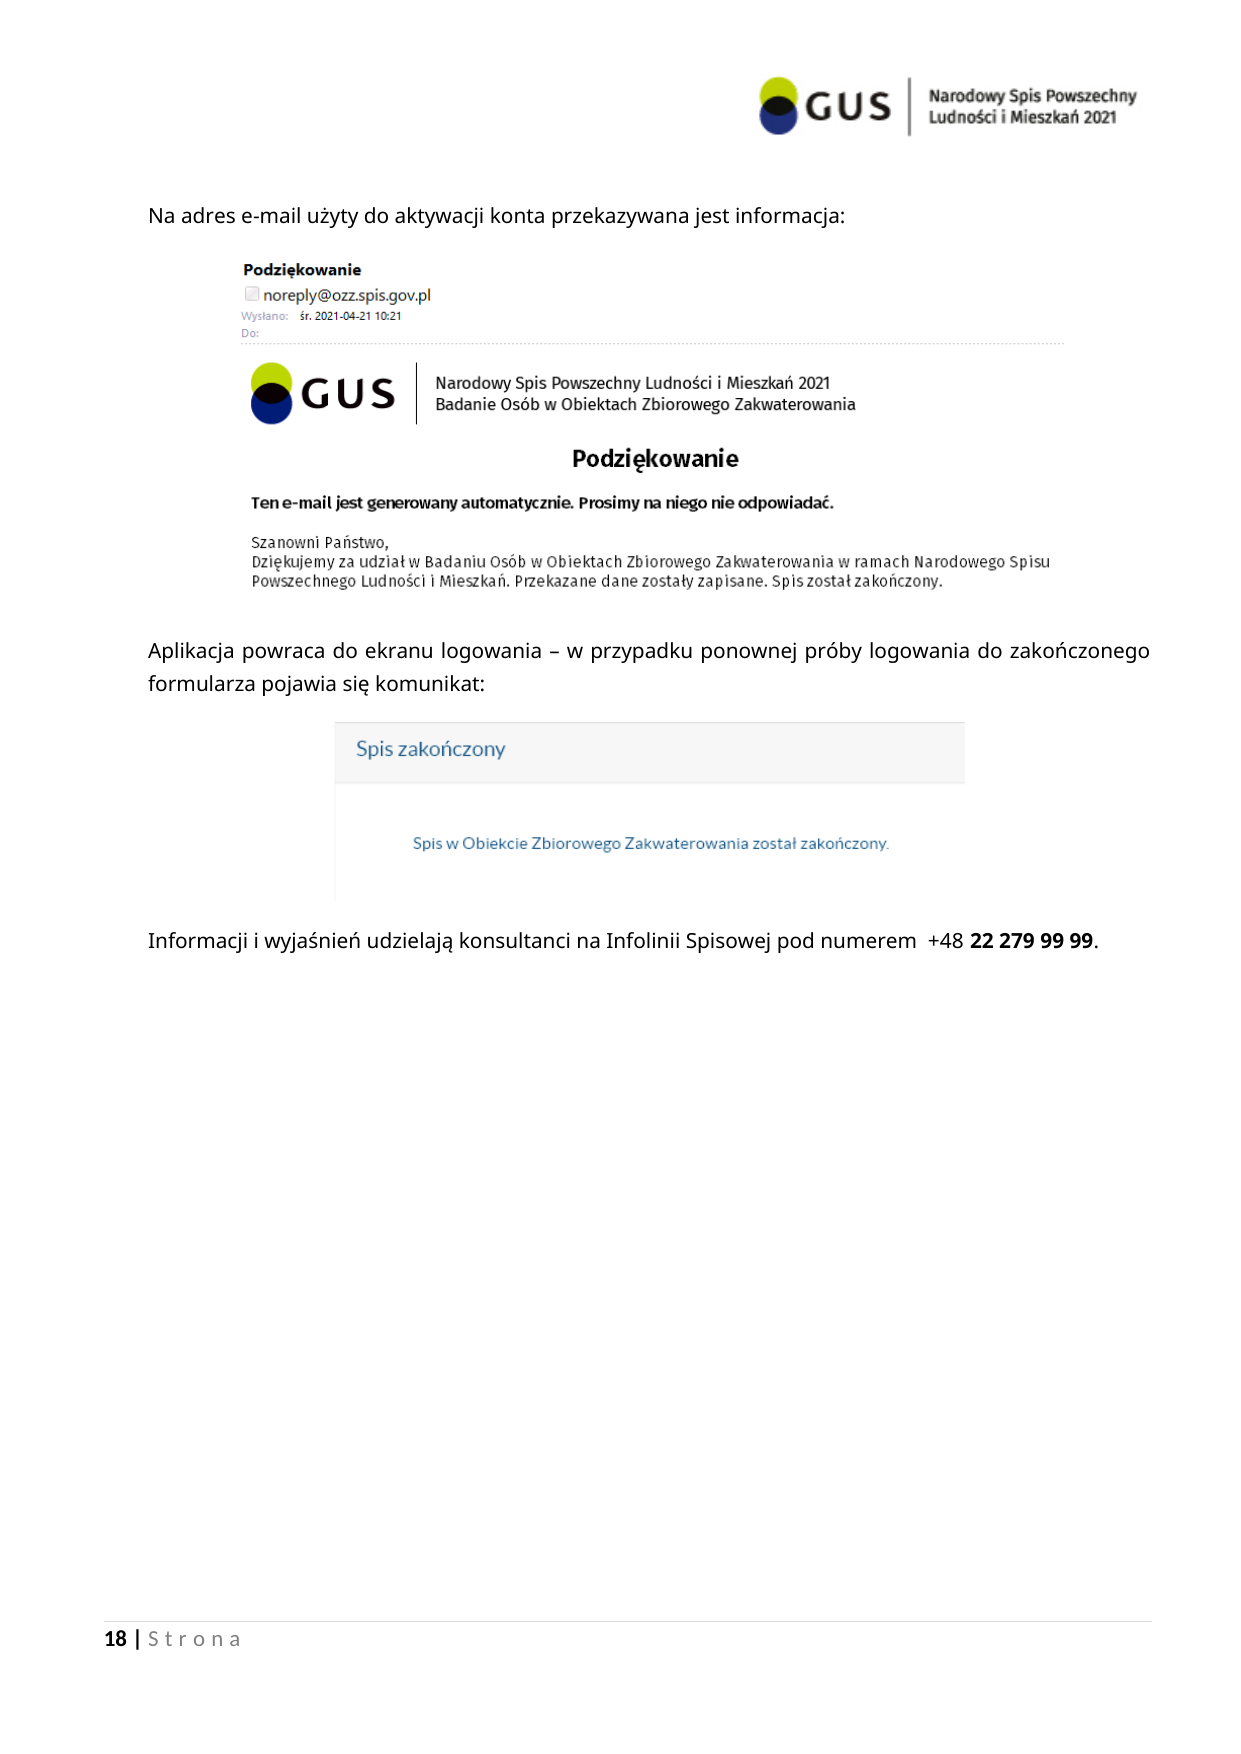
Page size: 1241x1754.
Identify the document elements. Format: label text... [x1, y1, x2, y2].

text Informacji i wyjaśnień udzielają konsultanci na Infolinii Spisowej pod numerem +48 22 279 99 99. [148, 927, 1152, 955]
picture [334, 722, 965, 902]
picture [236, 254, 1064, 612]
text Aplikacja powraca do ekranu logowania – w przypadku ponownej próby logowania do zakończonego formularza pojawia się komunikat: [148, 636, 1152, 697]
text Na adres e-mail użyty do aktywacji konta przekazywana jest informacja: [148, 201, 1152, 229]
picture [755, 73, 1152, 138]
